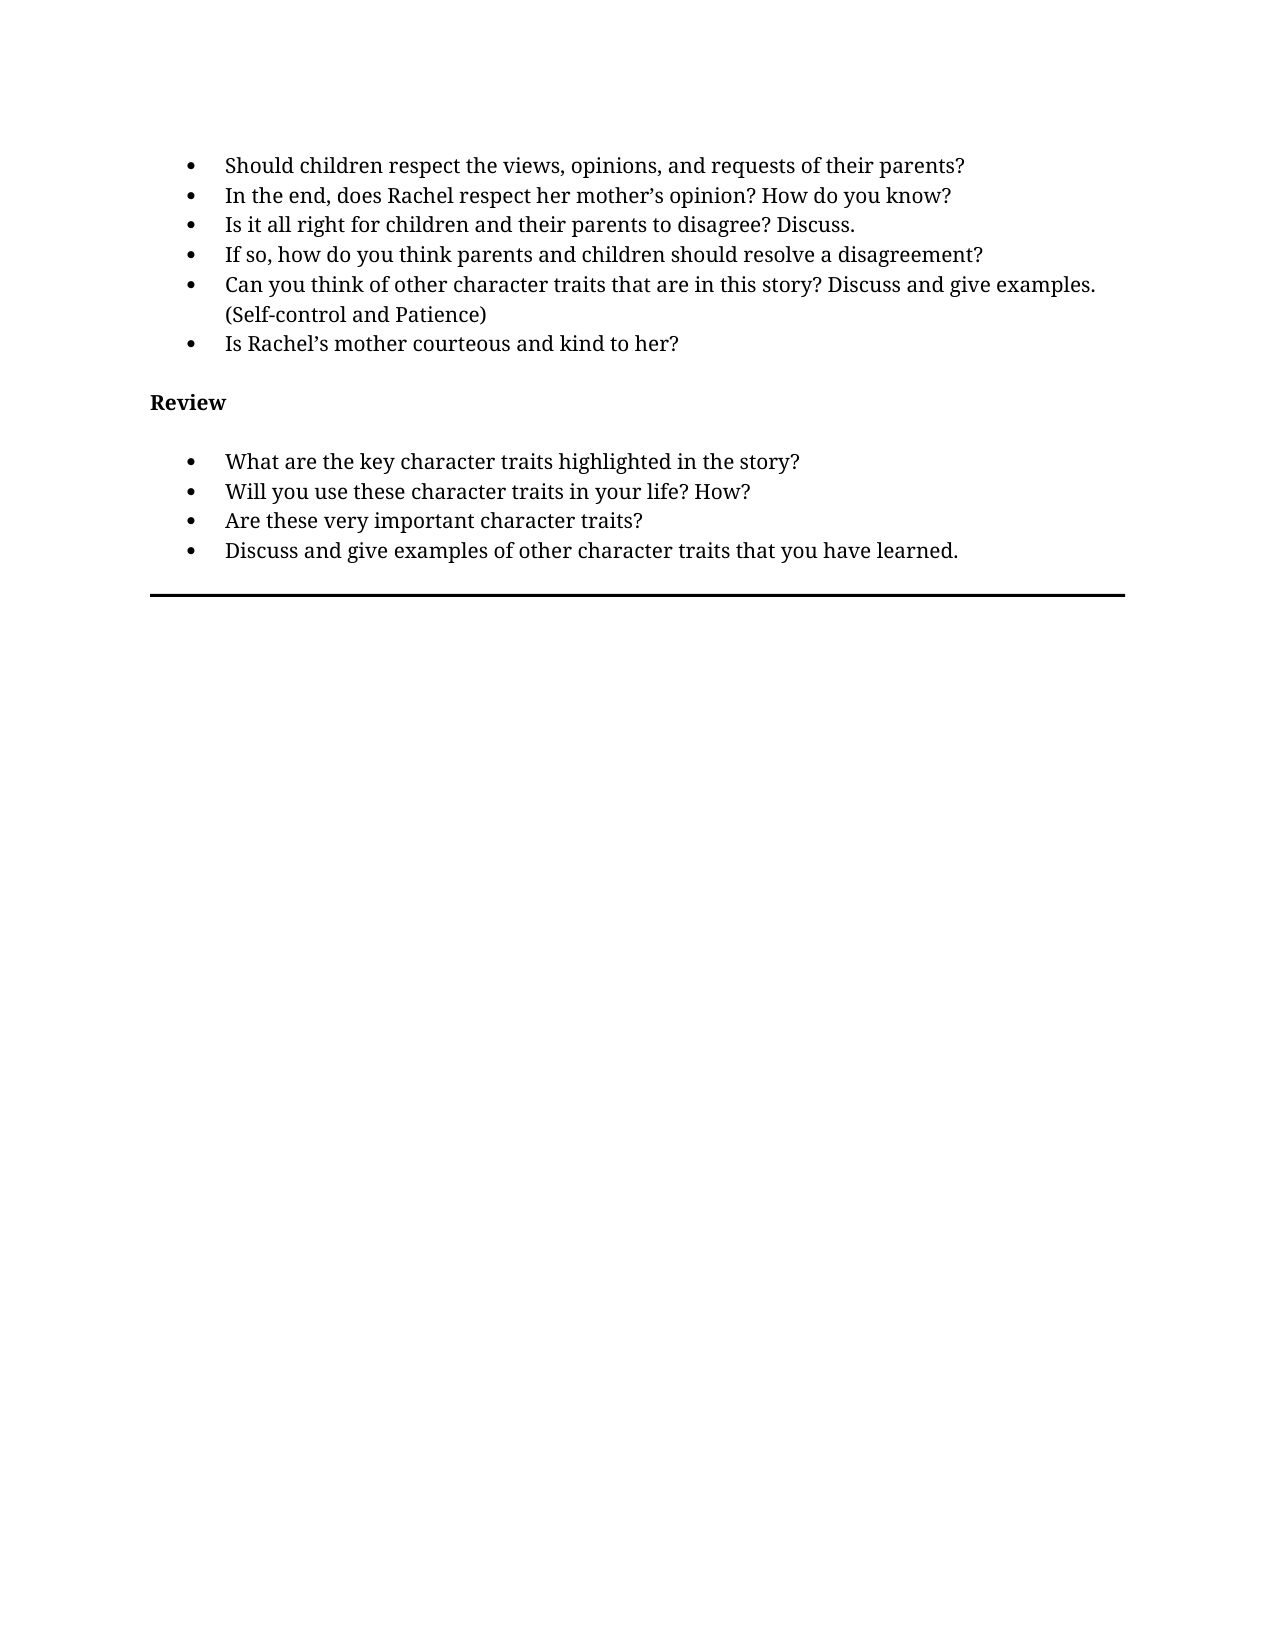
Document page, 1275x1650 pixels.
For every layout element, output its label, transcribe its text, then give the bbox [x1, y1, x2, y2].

list What are the key character traits highlighted in the story? [187, 446, 1125, 476]
list In the end, does Rachel respect her mother’s opinion? How do you know? [187, 180, 1125, 209]
list Discuss and give examples of other character traits that you have learned. [187, 535, 1125, 564]
list Is it all right for children and their parents to disagree? Discuss. [187, 209, 1125, 239]
list Are these very important character traits? [187, 505, 1125, 535]
text Review [150, 387, 1125, 417]
list Can you think of other character traits that are in this story? Discuss and give examples. (Self-control and Patience) [187, 269, 1125, 328]
list If so, how do you think parents and children should resolve a disagreement? [187, 239, 1125, 269]
list Will you use these character traits in your life? How? [187, 476, 1125, 505]
list Should children respect the views, opinions, and requests of their parents? [187, 150, 1125, 180]
list Is Rachel’s mother courteous and kind to her? [187, 328, 1125, 358]
